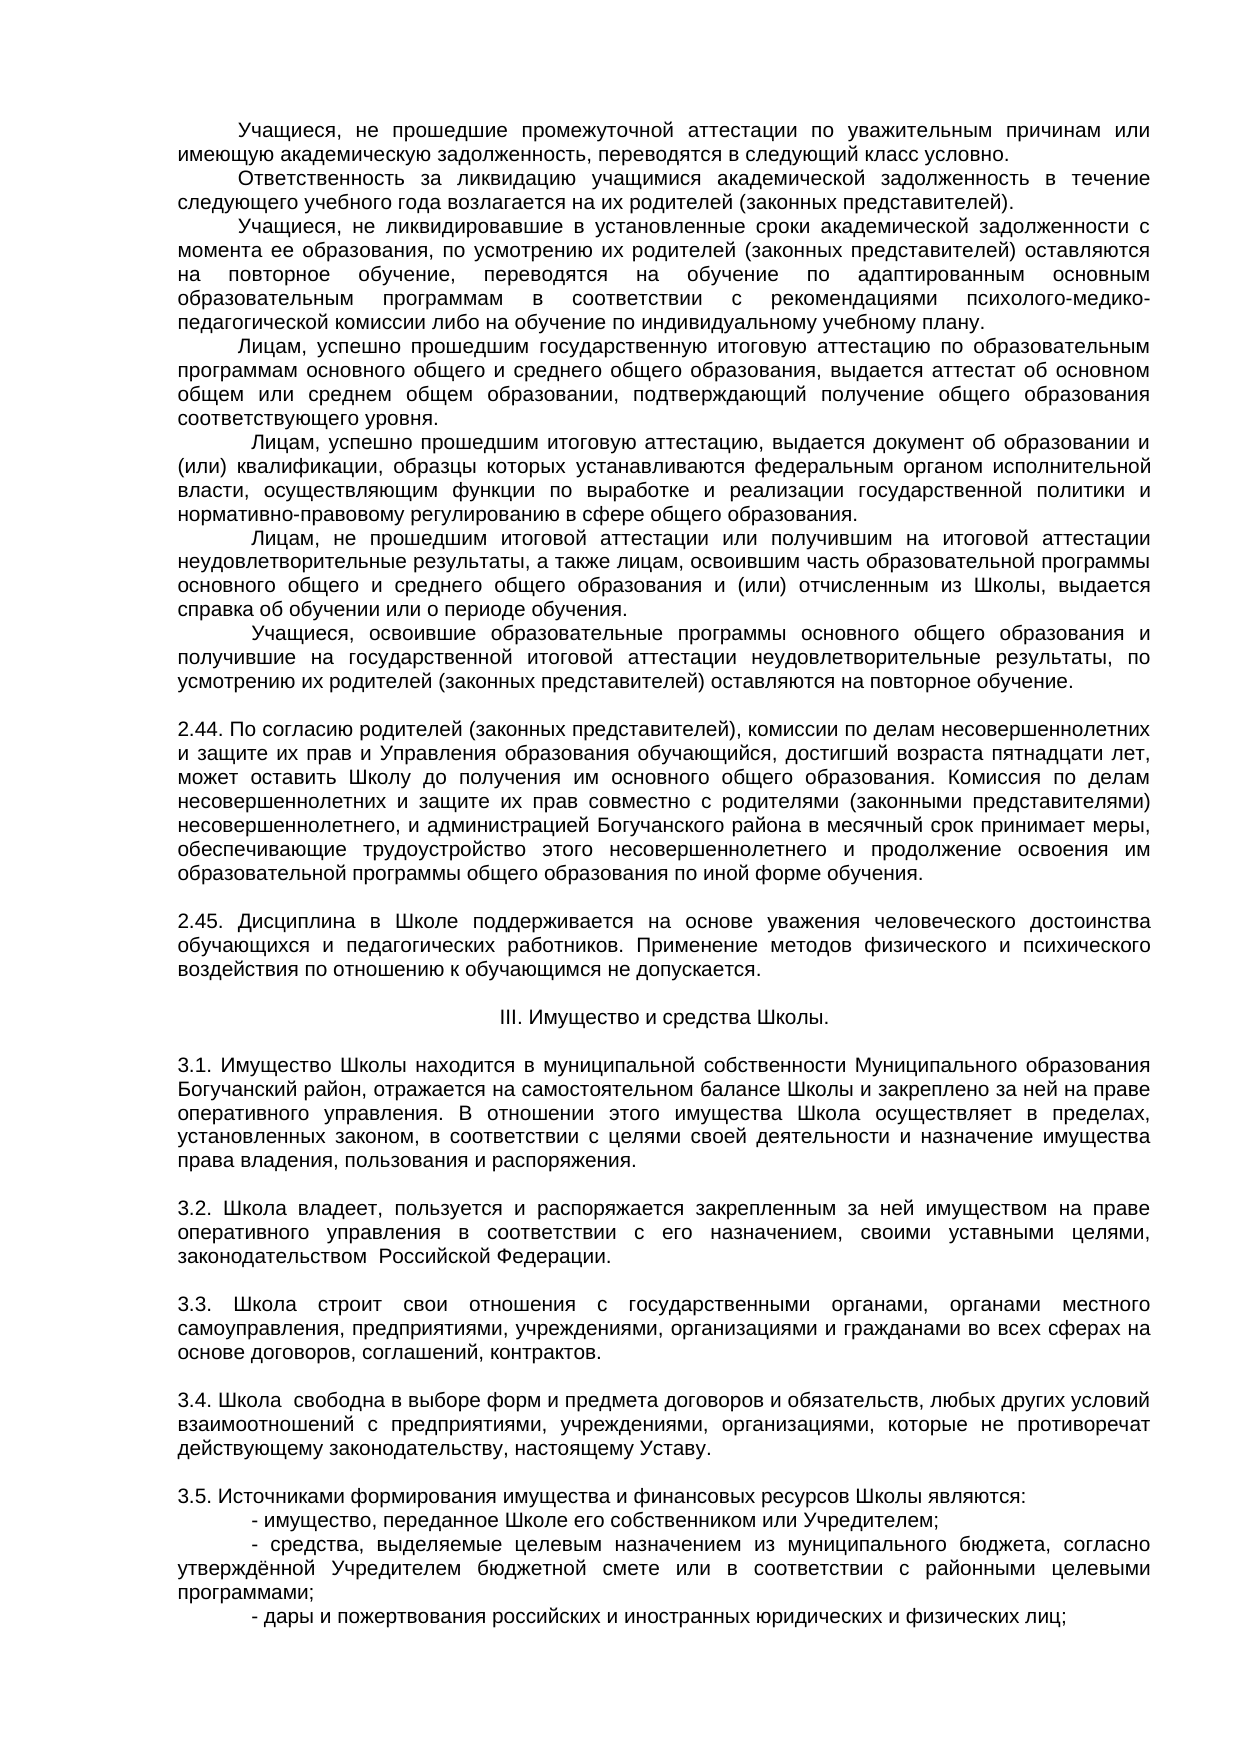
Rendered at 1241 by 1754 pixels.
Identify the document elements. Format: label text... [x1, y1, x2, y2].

text Лицам, успешно прошедшим итоговую аттестацию, выдается документ об образовании и (или) квалификации, образцы которых устанавливаются федеральным органом исполнительной власти, осуществляющим функции по выработке и реализации государственной политики и нормативно-правовому регулированию в сфере общего образования. [177, 429, 1152, 525]
text 2.44. По согласию родителей (законных представителей), комиссии по делам несовершеннолетних и защите их прав и Управления образования обучающийся, достигший возраста пятнадцати лет, может оставить Школу до получения им основного общего образования. Комиссия по делам несовершеннолетних и защите их прав совместно с родителями (законными представителями) несовершеннолетнего, и администрацией Богучанского района в месячный срок принимает меры, обеспечивающие трудоустройство этого несовершеннолетнего и продолжение освоения им образовательной программы общего образования по иной форме обучения. [177, 717, 1152, 885]
text 3.5. Источниками формирования имущества и финансовых ресурсов Школы являются: [177, 1484, 1152, 1508]
text - дары и пожертвования российских и иностранных юридических и физических лиц; [177, 1603, 1152, 1627]
text Учащиеся, освоившие образовательные программы основного общего образования и получившие на государственной итоговой аттестации неудовлетворительные результаты, по усмотрению их родителей (законных представителей) оставляются на повторное обучение. [177, 621, 1152, 693]
text Ответственность за ликвидацию учащимися академической задолженность в течение следующего учебного года возлагается на их родителей (законных представителей). [177, 166, 1152, 214]
text - имущество, переданное Школе его собственником или Учредителем; [177, 1508, 1152, 1532]
text 3.1. Имущество Школы находится в муниципальной собственности Муниципального образования Богучанский район, отражается на самостоятельном балансе Школы и закреплено за ней на праве оперативного управления. В отношении этого имущества Школа осуществляет в пределах, установленных законом, в соответствии с целями своей деятельности и назначение имущества права владения, пользования и распоряжения. [177, 1052, 1152, 1172]
text - средства, выделяемые целевым назначением из муниципального бюджета, согласно утверждённой Учредителем бюджетной смете или в соответствии с районными целевыми программами; [177, 1532, 1152, 1603]
text Учащиеся, не прошедшие промежуточной аттестации по уважительным причинам или имеющую академическую задолженность, переводятся в следующий класс условно. [177, 118, 1152, 166]
text Лицам, успешно прошедшим государственную итоговую аттестацию по образовательным программам основного общего и среднего общего образования, выдается аттестат об основном общем или среднем общем образовании, подтверждающий получение общего образования соответствующего уровня. [177, 334, 1152, 429]
text Лицам, не прошедшим итоговой аттестации или получившим на итоговой аттестации неудовлетворительные результаты, а также лицам, освоившим часть образовательной программы основного общего и среднего общего образования и (или) отчисленным из Школы, выдается справка об обучении или о периоде обучения. [177, 525, 1152, 621]
text III. Имущество и средства Школы. [177, 1004, 1152, 1028]
text Учащиеся, не ликвидировавшие в установленные сроки академической задолженности с момента ее образования, по усмотрению их родителей (законных представителей) оставляются на повторное обучение, переводятся на обучение по адаптированным основным образовательным программам в соответствии с рекомендациями психолого-медико-педагогической комиссии либо на обучение по индивидуальному учебному плану. [177, 214, 1152, 334]
text 3.3. Школа строит свои отношения с государственными органами, органами местного самоуправления, предприятиями, учреждениями, организациями и гражданами во всех сферах на основе договоров, соглашений, контрактов. [177, 1292, 1152, 1364]
text 3.2. Школа владеет, пользуется и распоряжается закрепленным за ней имуществом на праве оперативного управления в соответствии с его назначением, своими уставными целями, законодательством Российской Федерации. [177, 1196, 1152, 1268]
text 2.45. Дисциплина в Школе поддерживается на основе уважения человеческого достоинства обучающихся и педагогических работников. Применение методов физического и психического воздействия по отношению к обучающимся не допускается. [177, 909, 1152, 981]
text 3.4. Школа свободна в выборе форм и предмета договоров и обязательств, любых других условий взаимоотношений с предприятиями, учреждениями, организациями, которые не противоречат действующему законодательству, настоящему Уставу. [177, 1388, 1152, 1460]
